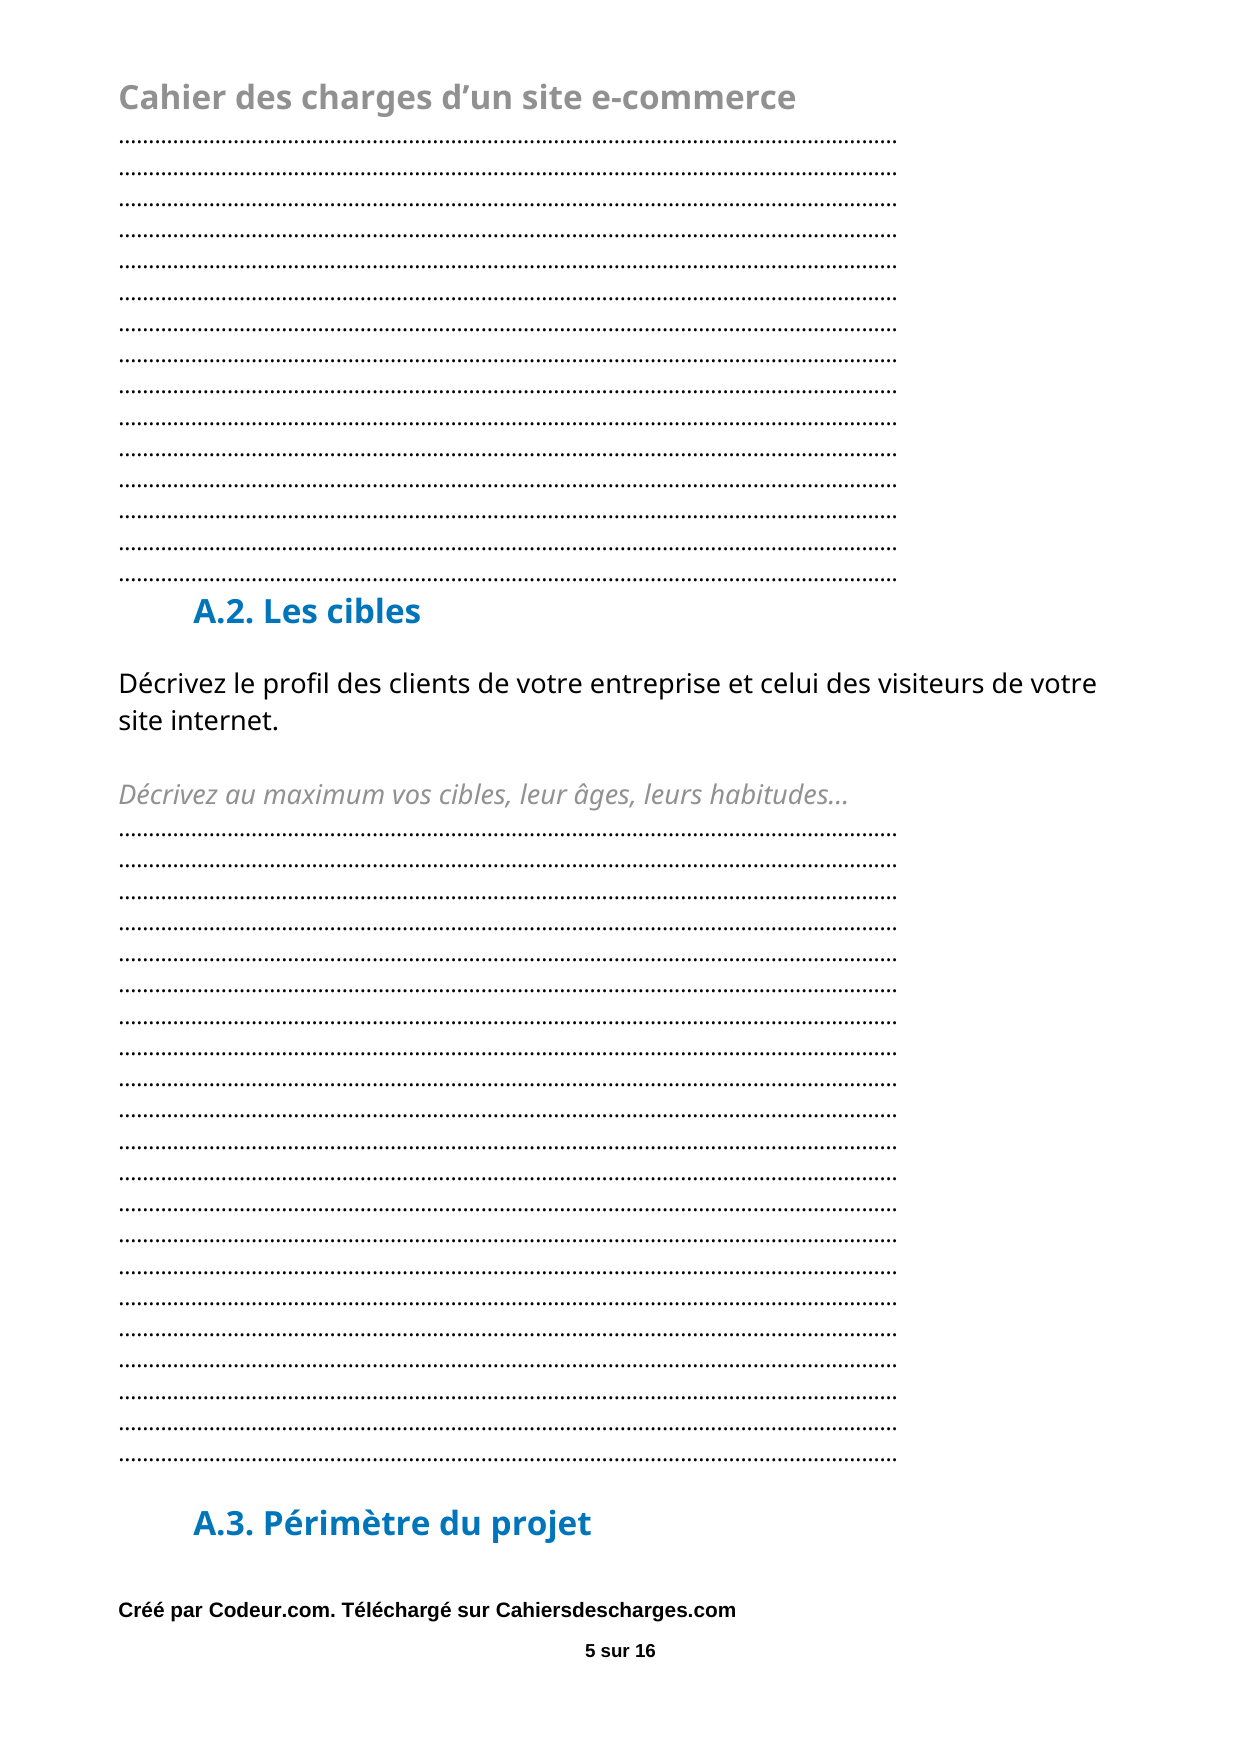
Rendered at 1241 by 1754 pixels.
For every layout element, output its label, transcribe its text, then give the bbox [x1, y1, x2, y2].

text ………………………………………………………………………………………………………………… [118, 276, 1122, 307]
text Décrivez le profil des clients de votre entreprise et celui des visiteurs de votre site internet. [118, 665, 1122, 738]
text A.2. Les cibles [118, 588, 1122, 633]
text ………………………………………………………………………………………………………………… [118, 968, 1122, 1000]
text ………………………………………………………………………………………………………………… [118, 1125, 1122, 1156]
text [118, 182, 1122, 213]
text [118, 119, 1122, 151]
text ………………………………………………………………………………………………………………… [118, 1000, 1122, 1031]
text ………………………………………………………………………………………………………………… [118, 244, 1122, 276]
text ………………………………………………………………………………………………………………… [118, 1187, 1122, 1218]
text ………………………………………………………………………………………………………………… [118, 1093, 1122, 1125]
text ………………………………………………………………………………………………………………… [118, 875, 1122, 906]
text ………………………………………………………………………………………………………………… [118, 1406, 1122, 1437]
text A.3. Périmètre du projet [118, 1500, 1122, 1545]
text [118, 213, 1122, 244]
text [118, 151, 1122, 182]
text ………………………………………………………………………………………………………………… [118, 1250, 1122, 1281]
text ………………………………………………………………………………………………………………… [118, 906, 1122, 937]
text ………………………………………………………………………………………………………………… ………………………………………………………………………………………………………………… [118, 526, 1122, 588]
text ………………………………………………………………………………………………………………… ………………………………………………………………………………………………………………… [118, 338, 1122, 401]
text ………………………………………………………………………………………………………………… ………………………………………………………………………………………………………………… [118, 401, 1122, 463]
text ………………………………………………………………………………………………………………… [118, 1312, 1122, 1343]
text ………………………………………………………………………………………………………………… ………………………………………………………………………………………………………………… [118, 463, 1122, 526]
text ………………………………………………………………………………………………………………… [118, 1031, 1122, 1062]
text ………………………………………………………………………………………………………………… [118, 812, 1122, 843]
text ………………………………………………………………………………………………………………… [118, 937, 1122, 968]
text ………………………………………………………………………………………………………………… [118, 1218, 1122, 1250]
text Décrivez au maximum vos cibles, leur âges, leurs habitudes… [118, 775, 1122, 812]
text ………………………………………………………………………………………………………………… [118, 1281, 1122, 1312]
text ………………………………………………………………………………………………………………… [118, 843, 1122, 875]
text ………………………………………………………………………………………………………………… [118, 307, 1122, 338]
text ………………………………………………………………………………………………………………… [118, 1437, 1122, 1468]
text ………………………………………………………………………………………………………………… [118, 1062, 1122, 1093]
text ………………………………………………………………………………………………………………… [118, 1156, 1122, 1187]
text ………………………………………………………………………………………………………………… ………………………………………………………………………………………………………………… [118, 1343, 1122, 1406]
